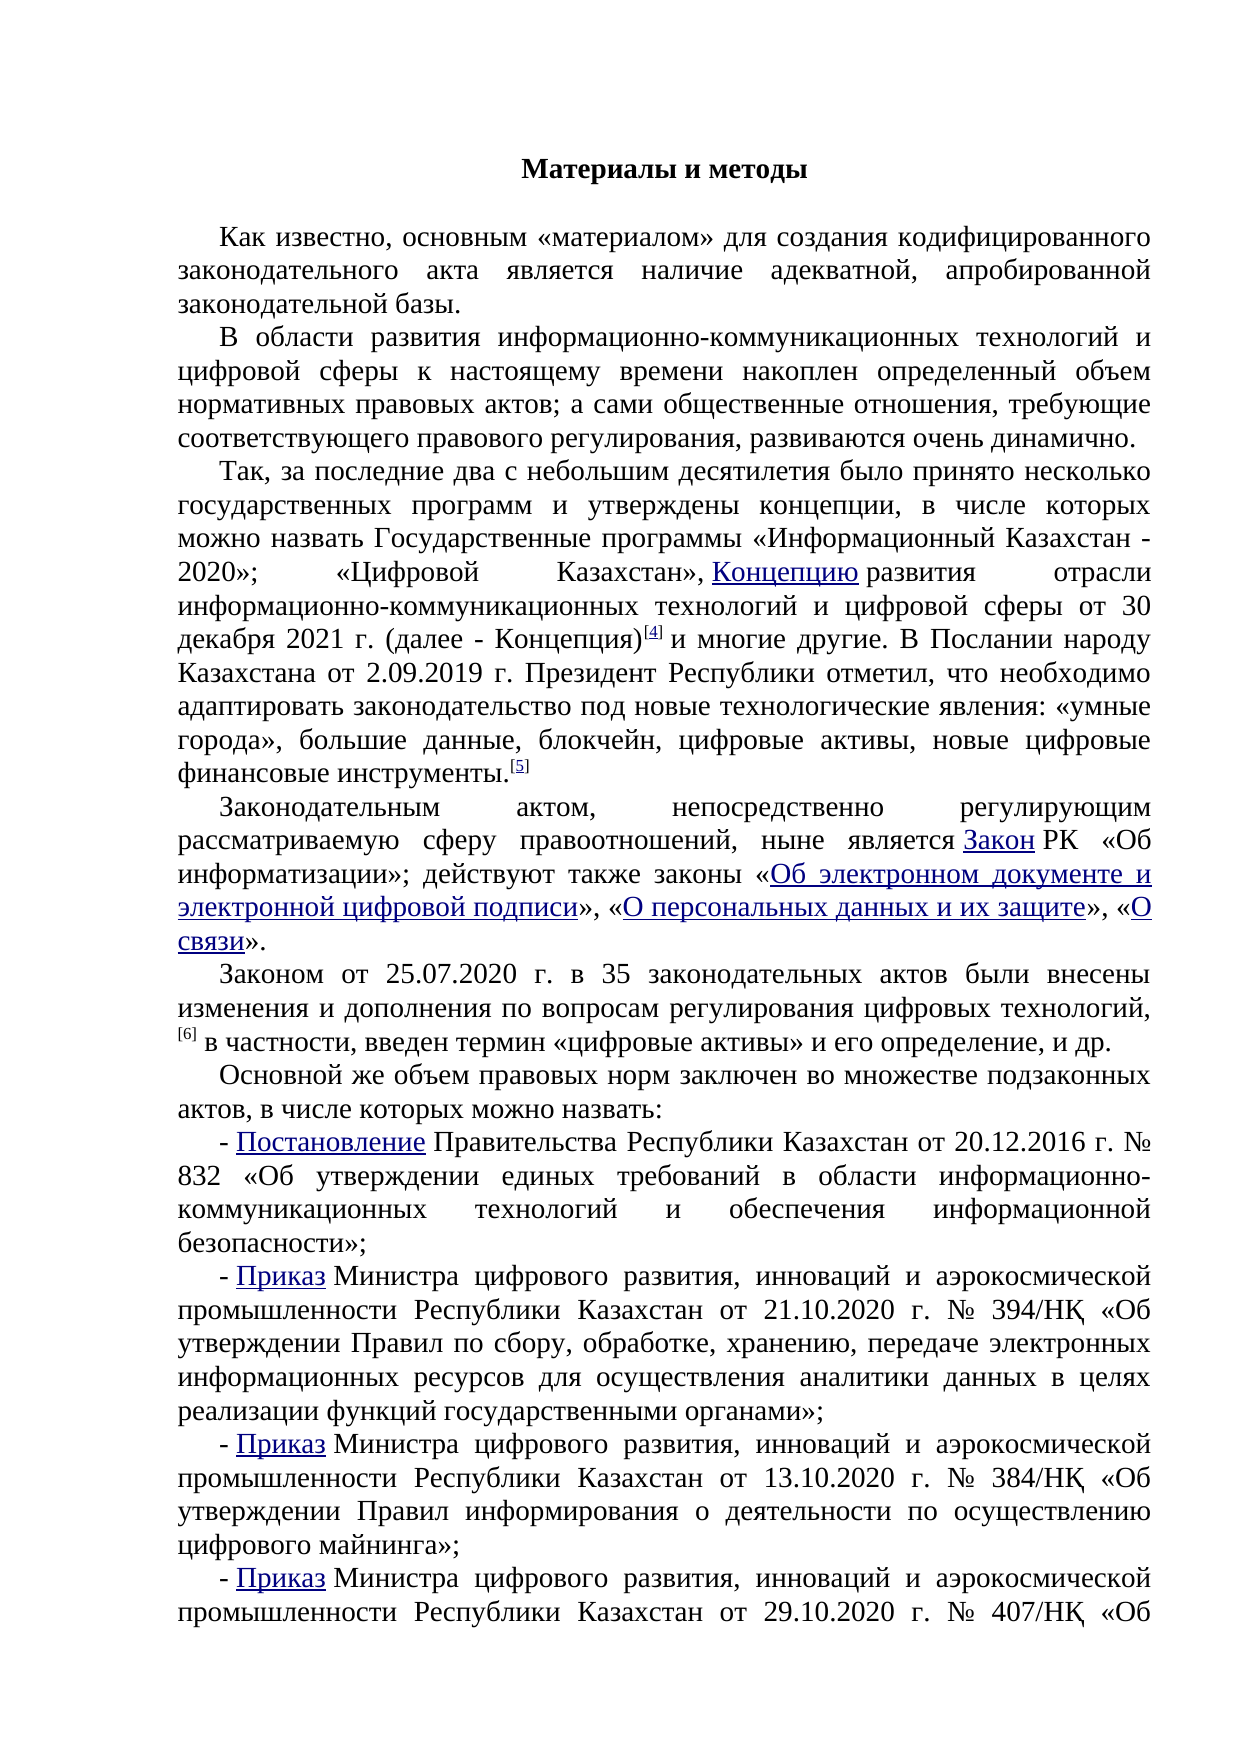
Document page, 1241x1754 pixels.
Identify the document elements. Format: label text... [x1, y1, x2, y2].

text Законом от 25.07.2020 г. в 35 законодательных актов были внесены изменения и дополнения по вопросам регулирования цифровых технологий,[6] в частности, введен термин «цифровые активы» и его определение, и др. [177, 957, 1152, 1057]
text - Приказ Министра цифрового развития, инноваций и аэрокосмической промышленности Республики Казахстан от 21.10.2020 г. № 394/НҚ «Об утверждении Правил по сбору, обработке, хранению, передаче электронных информационных ресурсов для осуществления аналитики данных в целях реализации функций государственными органами»; [177, 1258, 1152, 1426]
text - Приказ Министра цифрового развития, инноваций и аэрокосмической промышленности Республики Казахстан от 13.10.2020 г. № 384/НҚ «Об утверждении Правил информирования о деятельности по осуществлению цифрового майнинга»; [177, 1426, 1152, 1560]
text Законодательным актом, непосредственно регулирующим рассматриваемую сферу правоотношений, ныне является Закон РК «Об информатизации»; действуют также законы «Об электронном документе и электронной цифровой подписи», «О персональных данных и их защите», «О связи». [177, 789, 1152, 957]
text - Постановление Правительства Республики Казахстан от 20.12.2016 г. № 832 «Об утверждении единых требований в области информационно-коммуникационных технологий и обеспечения информационной безопасности»; [177, 1124, 1152, 1258]
text Так, за последние два с небольшим десятилетия было принято несколько государственных программ и утверждены концепции, в числе которых можно назвать Государственные программы «Информационный Казахстан - 2020»; «Цифровой Казахстан», Концепцию развития отрасли информационно-коммуникационных технологий и цифровой сферы от 30 декабря 2021 г. (далее - Концепция)[4] и многие другие. В Послании народу Казахстана от 2.09.2019 г. Президент Республики отметил, что необходимо адаптировать законодательство под новые технологические явления: «умные города», большие данные, блокчейн, цифровые активы, новые цифровые финансовые инструменты.[5] [177, 453, 1152, 789]
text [177, 1560, 1152, 1627]
text Как известно, основным «материалом» для создания кодифицированного законодательного акта является наличие адекватной, апробированной законодательной базы. [177, 219, 1152, 319]
text Основной же объем правовых норм заключен во множестве подзаконных актов, в числе которых можно назвать: [177, 1057, 1152, 1124]
text В области развития информационно-коммуникационных технологий и цифровой сферы к настоящему времени накоплен определенный объем нормативных правовых актов; а сами общественные отношения, требующие соответствующего правового регулирования, развиваются очень динамично. [177, 319, 1152, 453]
text Материалы и методы [177, 152, 1152, 185]
